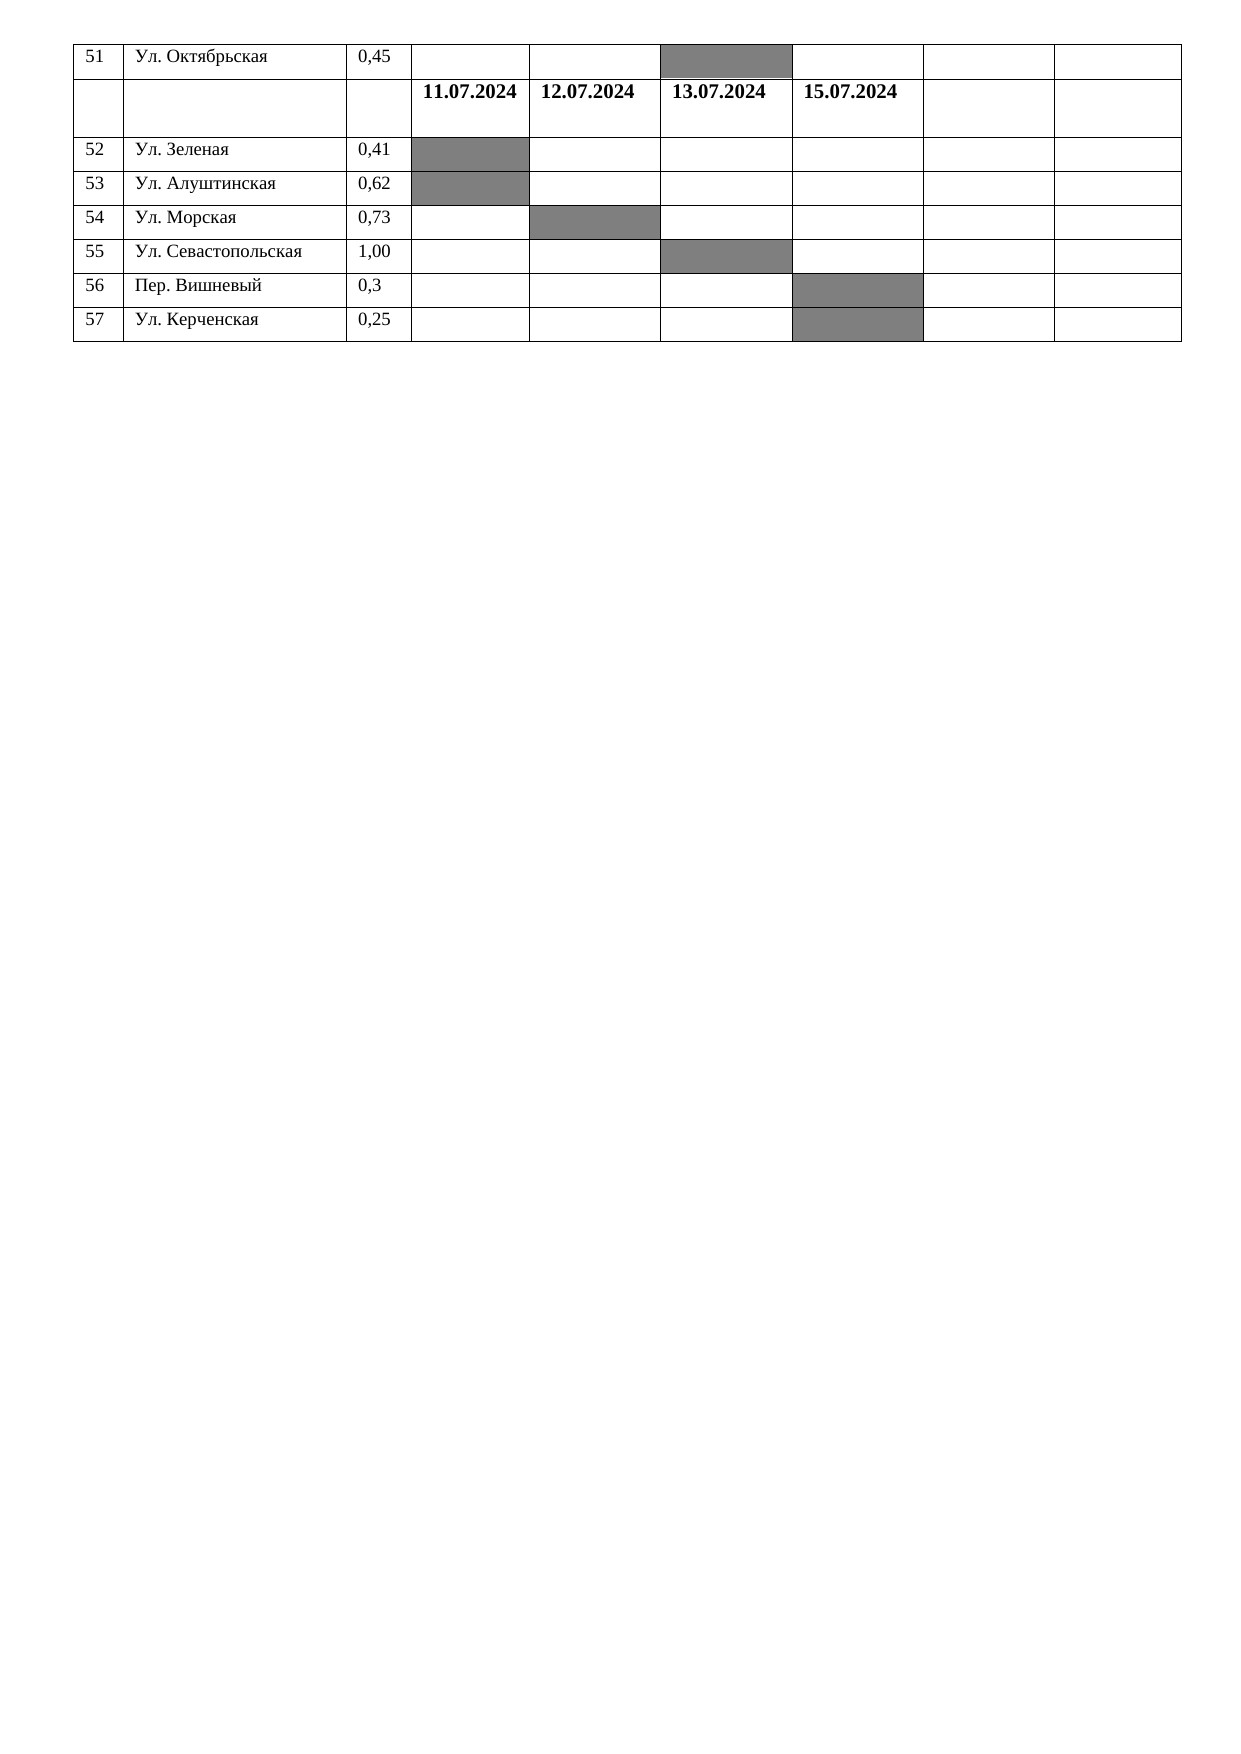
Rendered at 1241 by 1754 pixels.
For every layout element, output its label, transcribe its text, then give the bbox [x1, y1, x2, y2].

table_cell [1055, 274, 1181, 307]
table_cell 51 [74, 45, 123, 78]
table_cell Пер. Вишневый [124, 274, 346, 307]
table_cell Ул. Зеленая [124, 138, 346, 171]
table_cell 0,62 [347, 172, 411, 205]
table_cell [661, 172, 792, 205]
table_cell [1055, 172, 1181, 205]
table_cell Ул. Морская [124, 206, 346, 239]
table_cell [924, 45, 1054, 78]
table_cell [412, 138, 529, 171]
table_cell Ул. Алуштинская [124, 172, 346, 205]
table_cell [530, 45, 660, 78]
table_cell 0,25 [347, 308, 411, 341]
table_cell [793, 138, 923, 171]
table_cell [924, 206, 1054, 239]
table_cell 52 [74, 138, 123, 171]
table_cell [412, 172, 529, 205]
table_cell [530, 240, 660, 273]
table_cell 0,45 [347, 45, 411, 78]
table_cell [661, 138, 792, 171]
table_cell [924, 240, 1054, 273]
table_cell Ул. Октябрьская [124, 45, 346, 78]
table_cell 11.07.2024 [412, 80, 529, 137]
table_cell [530, 138, 660, 171]
table_cell [412, 206, 529, 239]
table_cell [924, 308, 1054, 341]
table_cell [412, 308, 529, 341]
table_cell [793, 45, 923, 78]
table_cell [793, 274, 923, 307]
table_cell [74, 80, 123, 137]
table_cell [793, 172, 923, 205]
table_cell 53 [74, 172, 123, 205]
table_cell 0,41 [347, 138, 411, 171]
table_cell [661, 274, 792, 307]
table_cell [412, 45, 529, 78]
table_cell Ул. Керченская [124, 308, 346, 341]
table_cell [530, 172, 660, 205]
table_cell [924, 274, 1054, 307]
table_cell Ул. Севастопольская [124, 240, 346, 273]
table_cell 57 [74, 308, 123, 341]
table_cell [347, 80, 411, 137]
table_cell 0,73 [347, 206, 411, 239]
table_cell [1055, 240, 1181, 273]
table_cell [1055, 206, 1181, 239]
table_cell [793, 308, 923, 341]
table_cell [530, 274, 660, 307]
table_cell [530, 206, 660, 239]
table_cell 12.07.2024 [530, 80, 660, 137]
table_cell [661, 240, 792, 273]
table_cell [661, 206, 792, 239]
table_cell [661, 45, 792, 78]
table_cell 55 [74, 240, 123, 273]
table_cell [661, 308, 792, 341]
table_cell [124, 80, 346, 137]
table_cell [412, 240, 529, 273]
table_cell [1055, 138, 1181, 171]
table_cell [1055, 80, 1181, 137]
table_cell [412, 274, 529, 307]
table_cell 15.07.2024 [793, 80, 923, 137]
table_cell [1055, 308, 1181, 341]
table_cell 13.07.2024 [661, 80, 792, 137]
table_cell [793, 206, 923, 239]
table_cell [793, 240, 923, 273]
table_cell [530, 308, 660, 341]
table_cell 54 [74, 206, 123, 239]
table_cell [1055, 45, 1181, 78]
table_cell [924, 80, 1054, 137]
table_cell 0,3 [347, 274, 411, 307]
table_cell [924, 172, 1054, 205]
table_cell 1,00 [347, 240, 411, 273]
table_cell 56 [74, 274, 123, 307]
table_cell [924, 138, 1054, 171]
